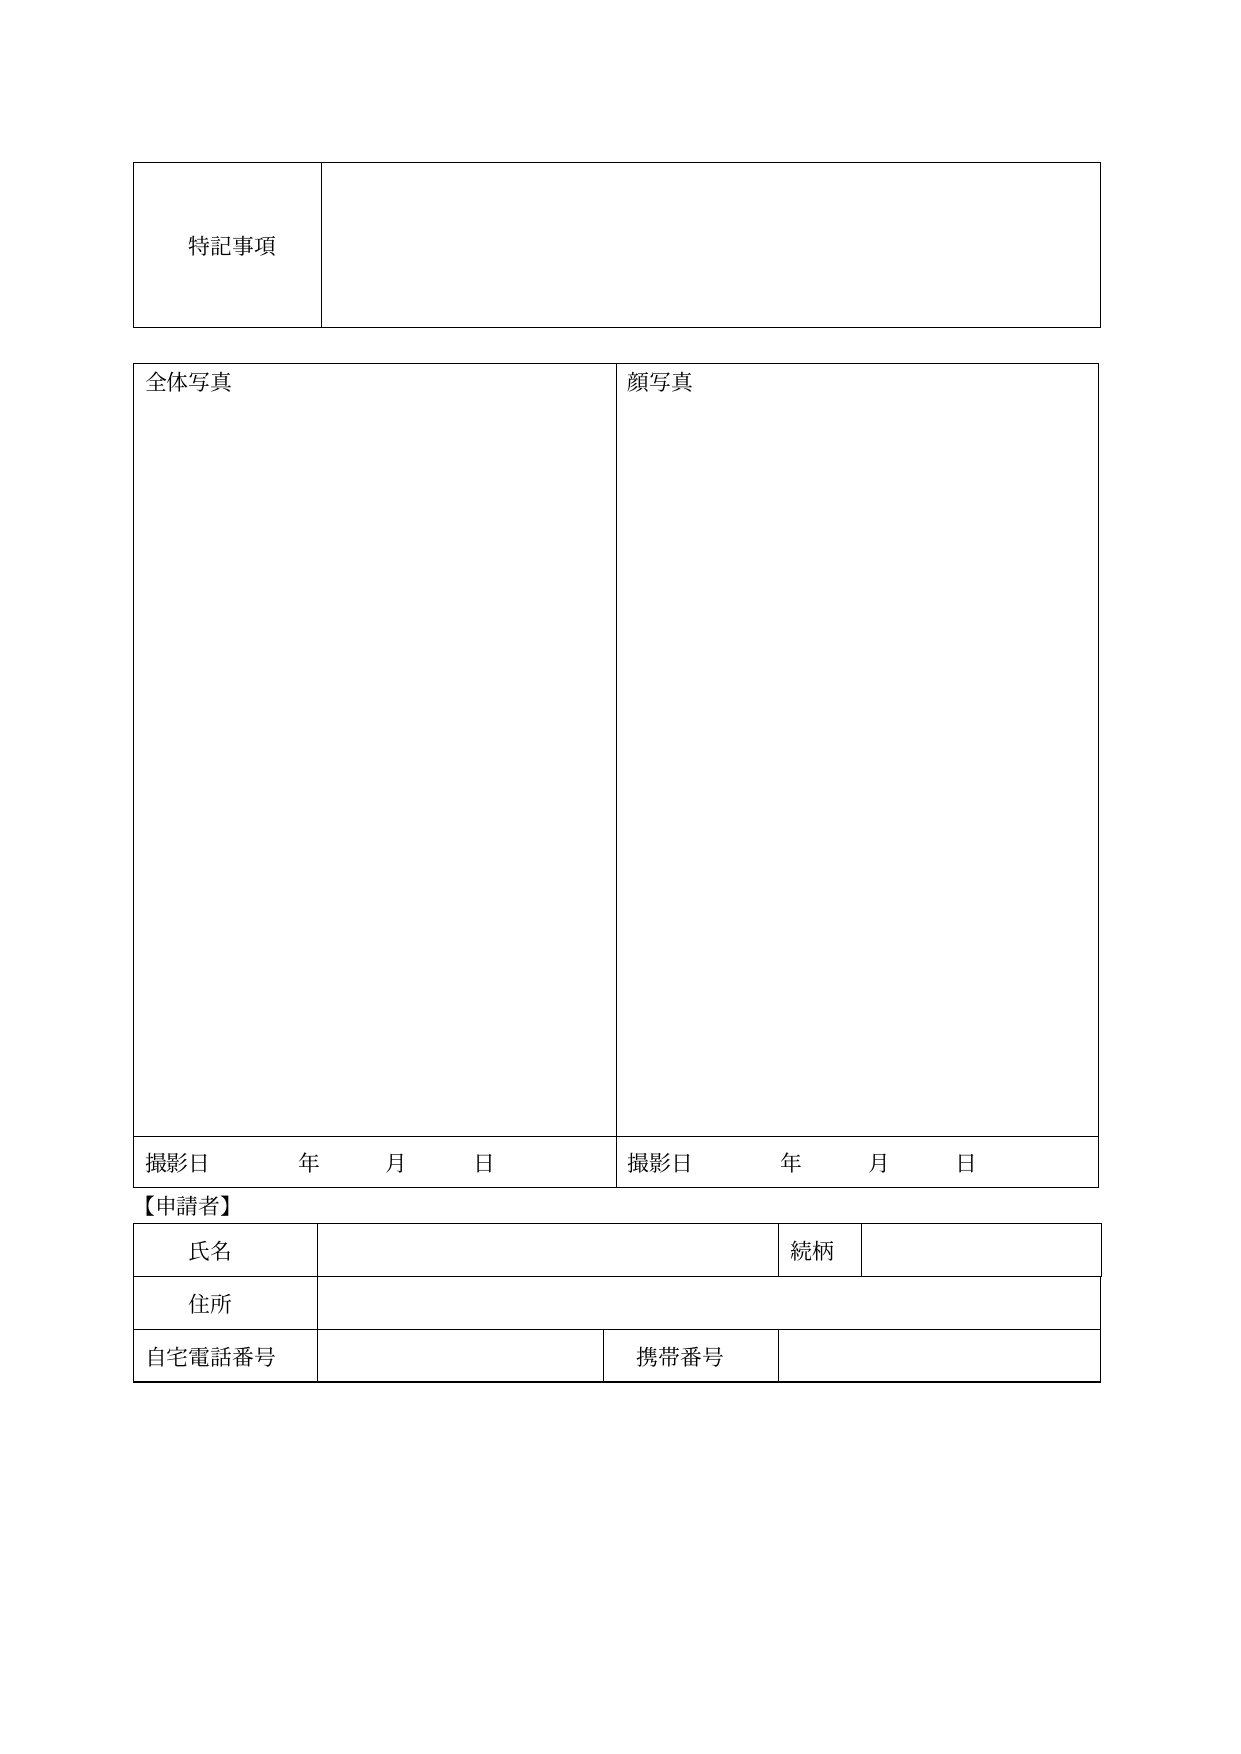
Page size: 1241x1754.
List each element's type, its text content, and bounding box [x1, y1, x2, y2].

table_header 顔写真 [617, 364, 1098, 1136]
table_cell 自宅電話番号 [134, 1330, 317, 1381]
table_cell [318, 1330, 603, 1381]
table_header 氏名 [134, 1224, 317, 1276]
table_header [318, 1224, 778, 1276]
table_header [862, 1224, 1101, 1276]
table_cell [318, 1277, 1100, 1328]
text 【申請者】 [133, 1188, 1107, 1223]
table_cell 特記事項 [134, 163, 321, 327]
table_cell [322, 163, 1100, 327]
table_cell [779, 1330, 1100, 1381]
table_header 全体写真 [134, 364, 616, 1136]
table_cell 撮影日 年 月 日 [134, 1137, 616, 1187]
table_cell 撮影日 年 月 日 [617, 1137, 1098, 1187]
table_cell 携帯番号 [604, 1330, 778, 1381]
table_cell 住所 [134, 1277, 317, 1328]
table_header 続柄 [779, 1224, 861, 1276]
